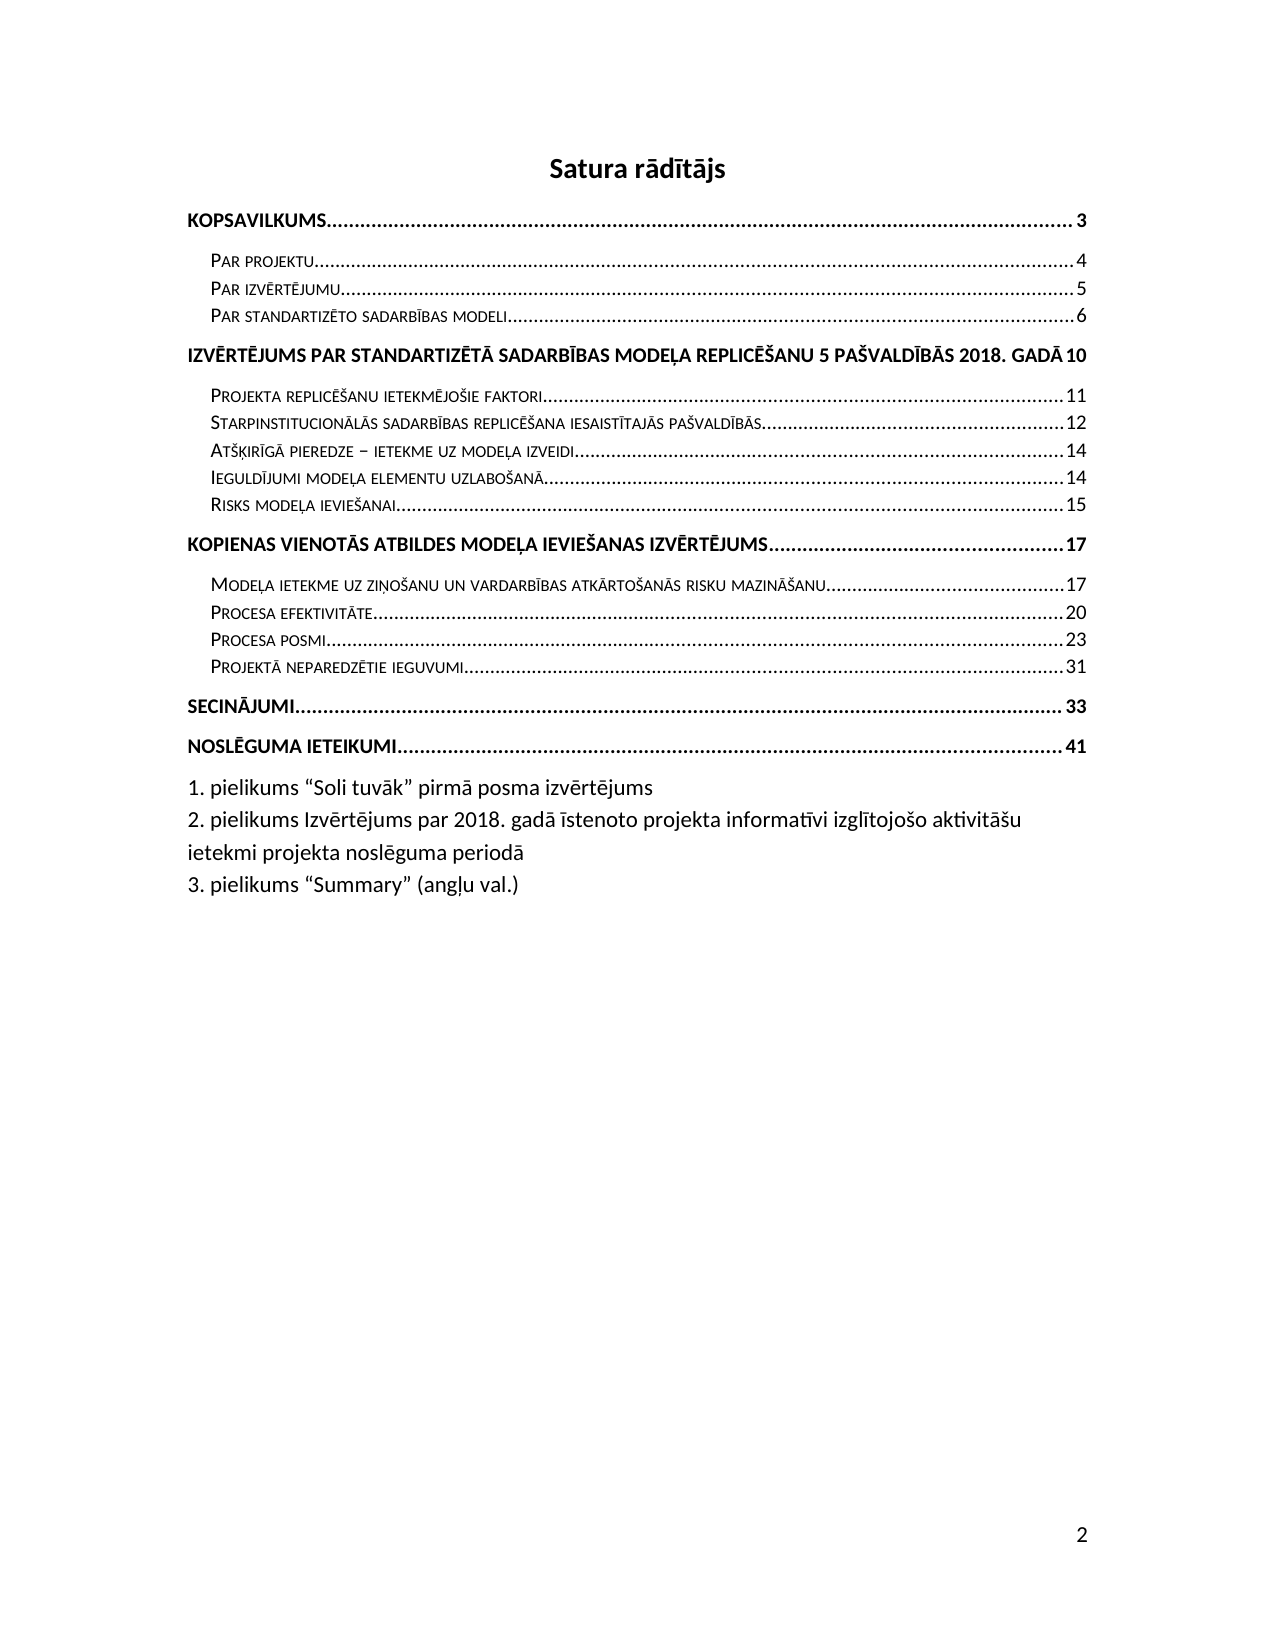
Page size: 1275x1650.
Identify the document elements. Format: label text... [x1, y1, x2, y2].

text Risks modeļa ieviešanai 15 [210, 492, 1087, 517]
text Procesa efektivitāte 20 [210, 599, 1087, 624]
text 2. pielikums Izvērtējums par 2018. gadā īstenoto projekta informatīvi izglītojošo aktivitāšu ietekmi projekta noslēguma periodā [187, 806, 1087, 866]
text Par projektu 4 [210, 247, 1087, 273]
text Izvērtējums par standartizētā sadarbības modeļa replicēšanu 5 pašvaldībās 2018. gadā 10 [187, 342, 1087, 368]
text Projekta replicēšanu ietekmējošie faktori 11 [210, 382, 1087, 407]
text Par izvērtējumu 5 [210, 275, 1087, 300]
text Par standartizēto sadarbības modeli 6 [210, 302, 1087, 328]
text Secinājumi 33 [187, 693, 1087, 719]
text KOPSAVILKUMS 3 [187, 208, 1087, 233]
text Atšķirīgā pieredze – ietekme uz modeļa izveidi 14 [210, 437, 1087, 462]
text 1. pielikums “Soli tuvāk” pirmā posma izvērtējums [187, 773, 1087, 801]
text Noslēguma ieteikumi 41 [187, 733, 1087, 759]
text Modeļa ietekme uz ziņošanu un vardarbības atkārtošanās risku mazināšanu 17 [210, 571, 1087, 597]
text Starpinstitucionālās sadarbības replicēšana iesaistītajās pašvaldībās 12 [210, 409, 1087, 435]
text Procesa posmi 23 [210, 626, 1087, 652]
text Kopienas vienotās atbildes modeļa ieviešanas izvērtējums 17 [187, 532, 1087, 557]
text 3. pielikums “Summary” (angļu val.) [187, 870, 1087, 898]
text Projektā neparedzētie ieguvumi 31 [210, 654, 1087, 679]
text Ieguldījumi modeļa elementu uzlabošanā 14 [210, 464, 1087, 490]
text Satura rādītājs [187, 150, 1087, 186]
